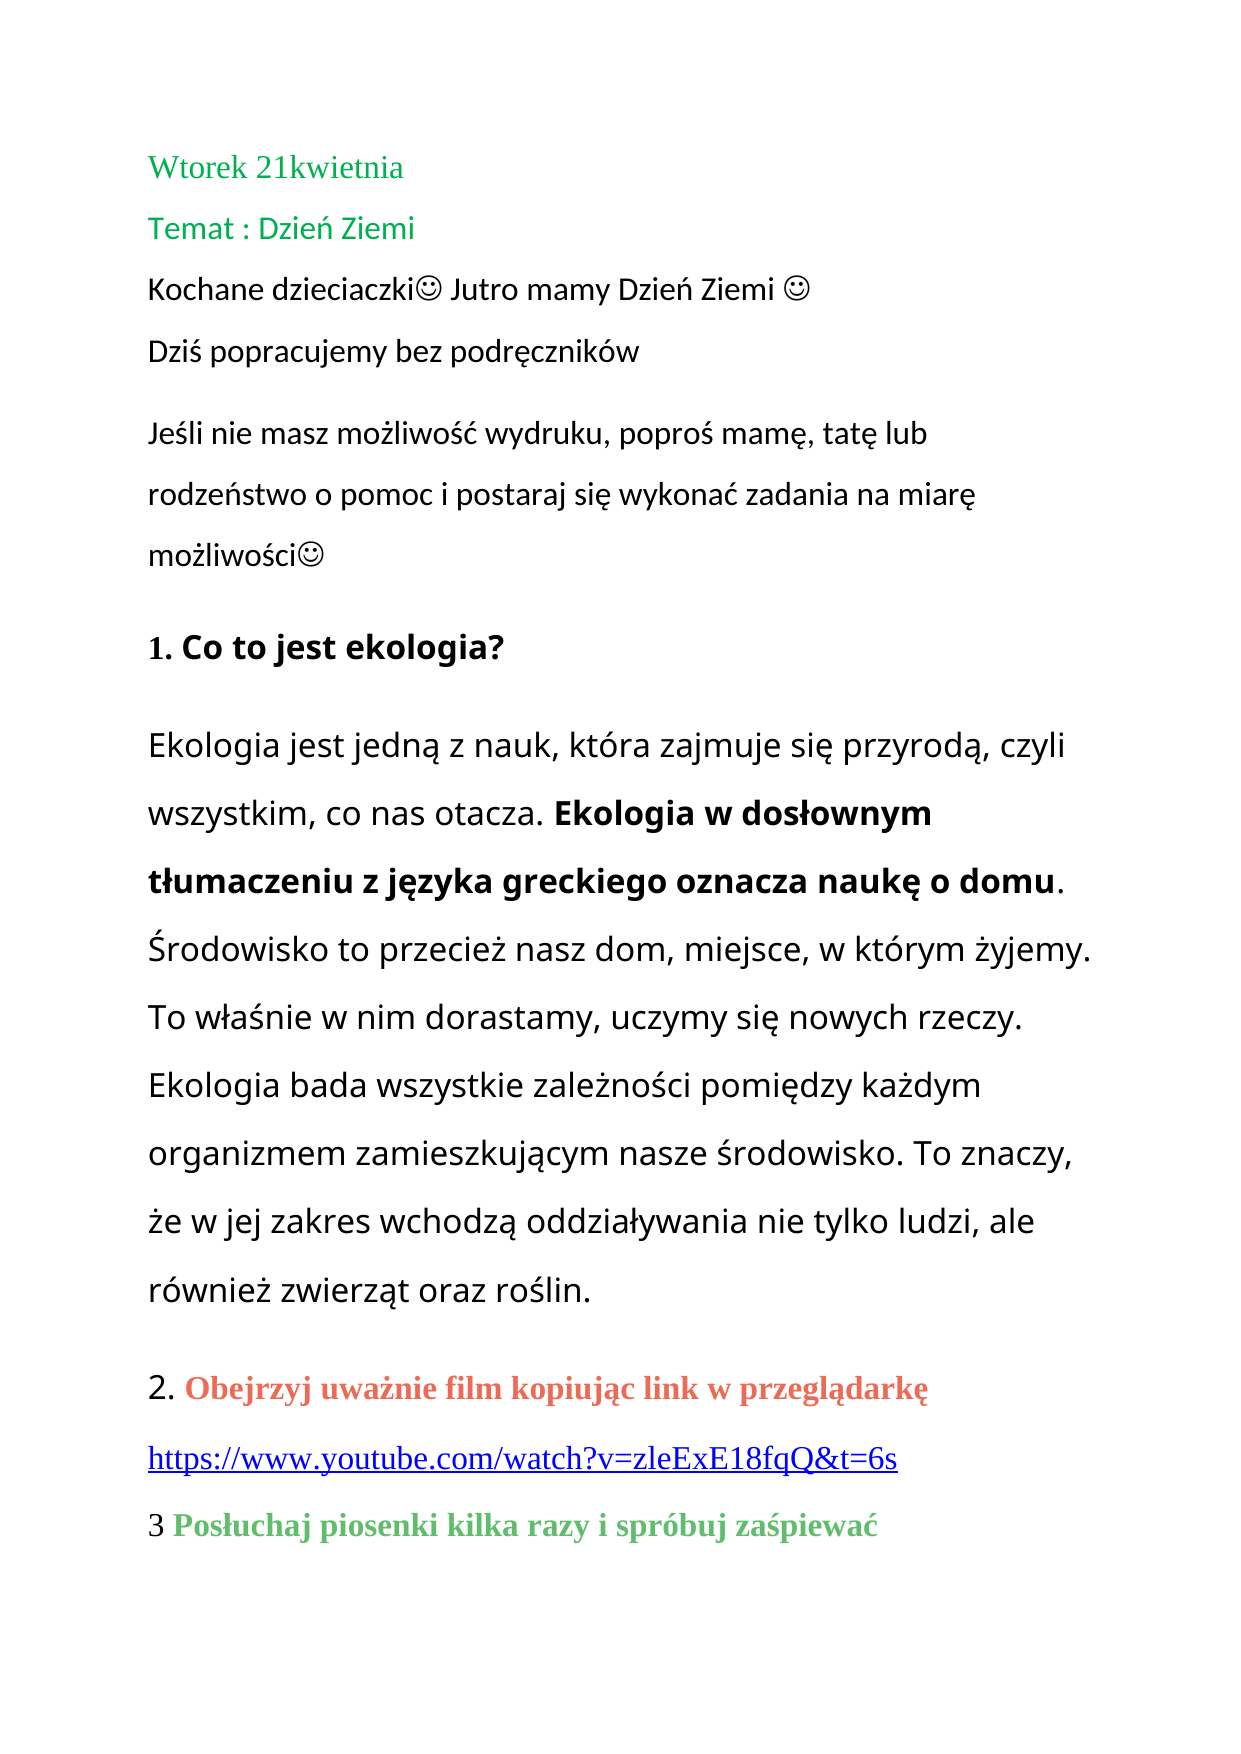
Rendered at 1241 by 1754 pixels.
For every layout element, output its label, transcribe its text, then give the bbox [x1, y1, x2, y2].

text Dziś popracujemy bez podręczników [148, 330, 1093, 371]
subtitle 1. Co to jest ekologia? [148, 624, 1093, 669]
text https://www.youtube.com/watch?v=zleExE18fqQ&t=6s [148, 1438, 1093, 1477]
text 2. Obejrzyj uważnie film kopiując link w przeglądarkę [148, 1364, 1093, 1409]
text Kochane dzieciaczki Jutro mamy Dzień Ziemi [148, 268, 1093, 309]
text Temat : Dzień Ziemi [148, 207, 1093, 247]
text Ekologia jest jedną z nauk, która zajmuje się przyrodą, czyli wszystkim, co nas otacza. Ekologia w dosłownym tłumaczeniu z języka greckiego oznacza naukę o domu. Środowisko to przecież nasz dom, miejsce, w którym żyjemy. To właśnie w nim dorastamy, uczymy się nowych rzeczy. Ekologia bada wszystkie zależności pomiędzy każdym organizmem zamieszkującym nasze środowisko. To znaczy, że w jej zakres wchodzą oddziaływania nie tylko ludzi, ale również zwierząt oraz roślin. [148, 721, 1093, 1312]
text 3 Posłuchaj piosenki kilka razy i spróbuj zaśpiewać [148, 1506, 1093, 1544]
text Wtorek 21kwietnia [148, 148, 1093, 186]
text Jeśli nie masz możliwość wydruku, poproś mamę, tatę lub rodzeństwo o pomoc i postaraj się wykonać zadania na miarę możliwości [148, 412, 1093, 574]
